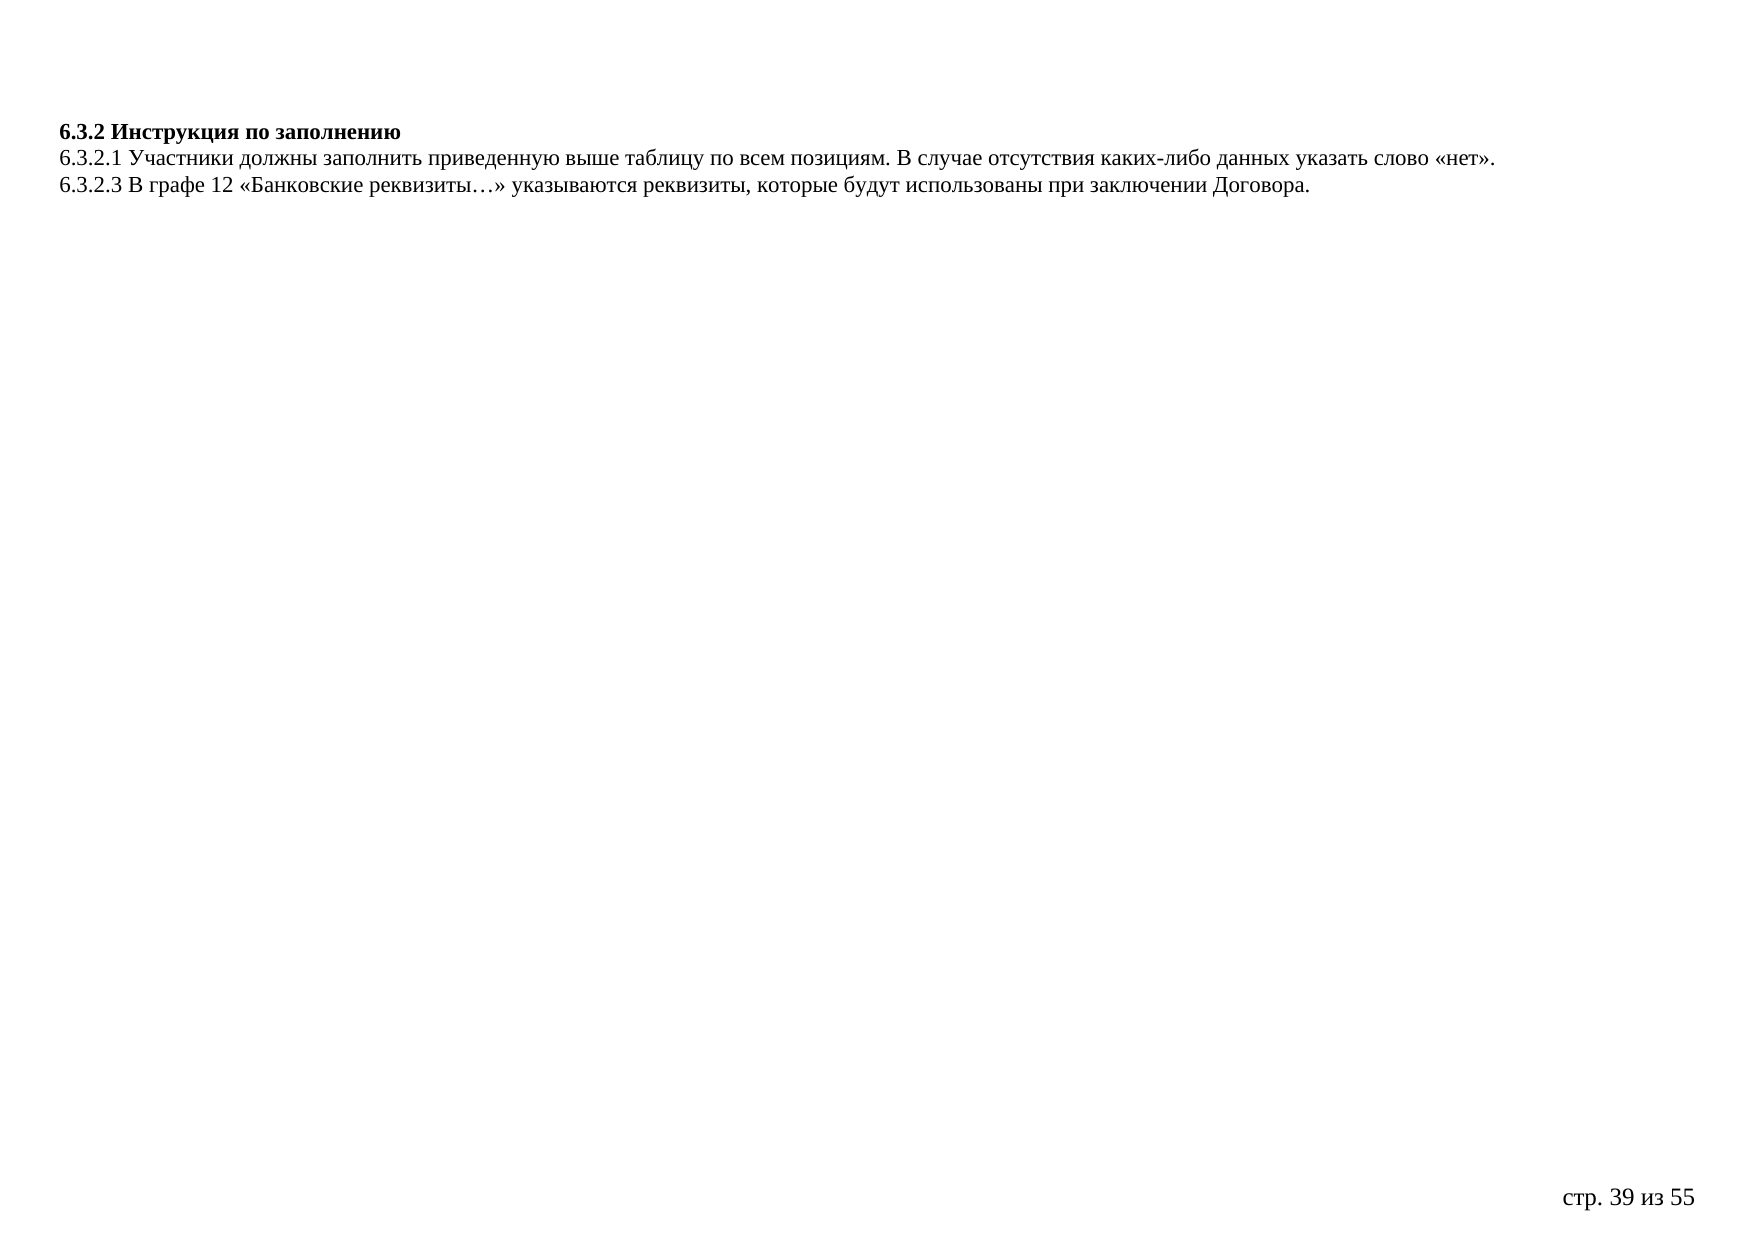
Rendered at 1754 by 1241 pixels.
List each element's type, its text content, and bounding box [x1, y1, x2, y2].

text 6.3.2.3 В графе 12 «Банковские реквизиты…» указываются реквизиты, которые будут использованы при заключении Договора. [59, 171, 1695, 197]
text 6.3.2 Инструкция по заполнению [59, 118, 1695, 144]
text 6.3.2.1 Участники должны заполнить приведенную выше таблицу по всем позициям. В случае отсутствия каких-либо данных указать слово «нет». [59, 144, 1695, 171]
